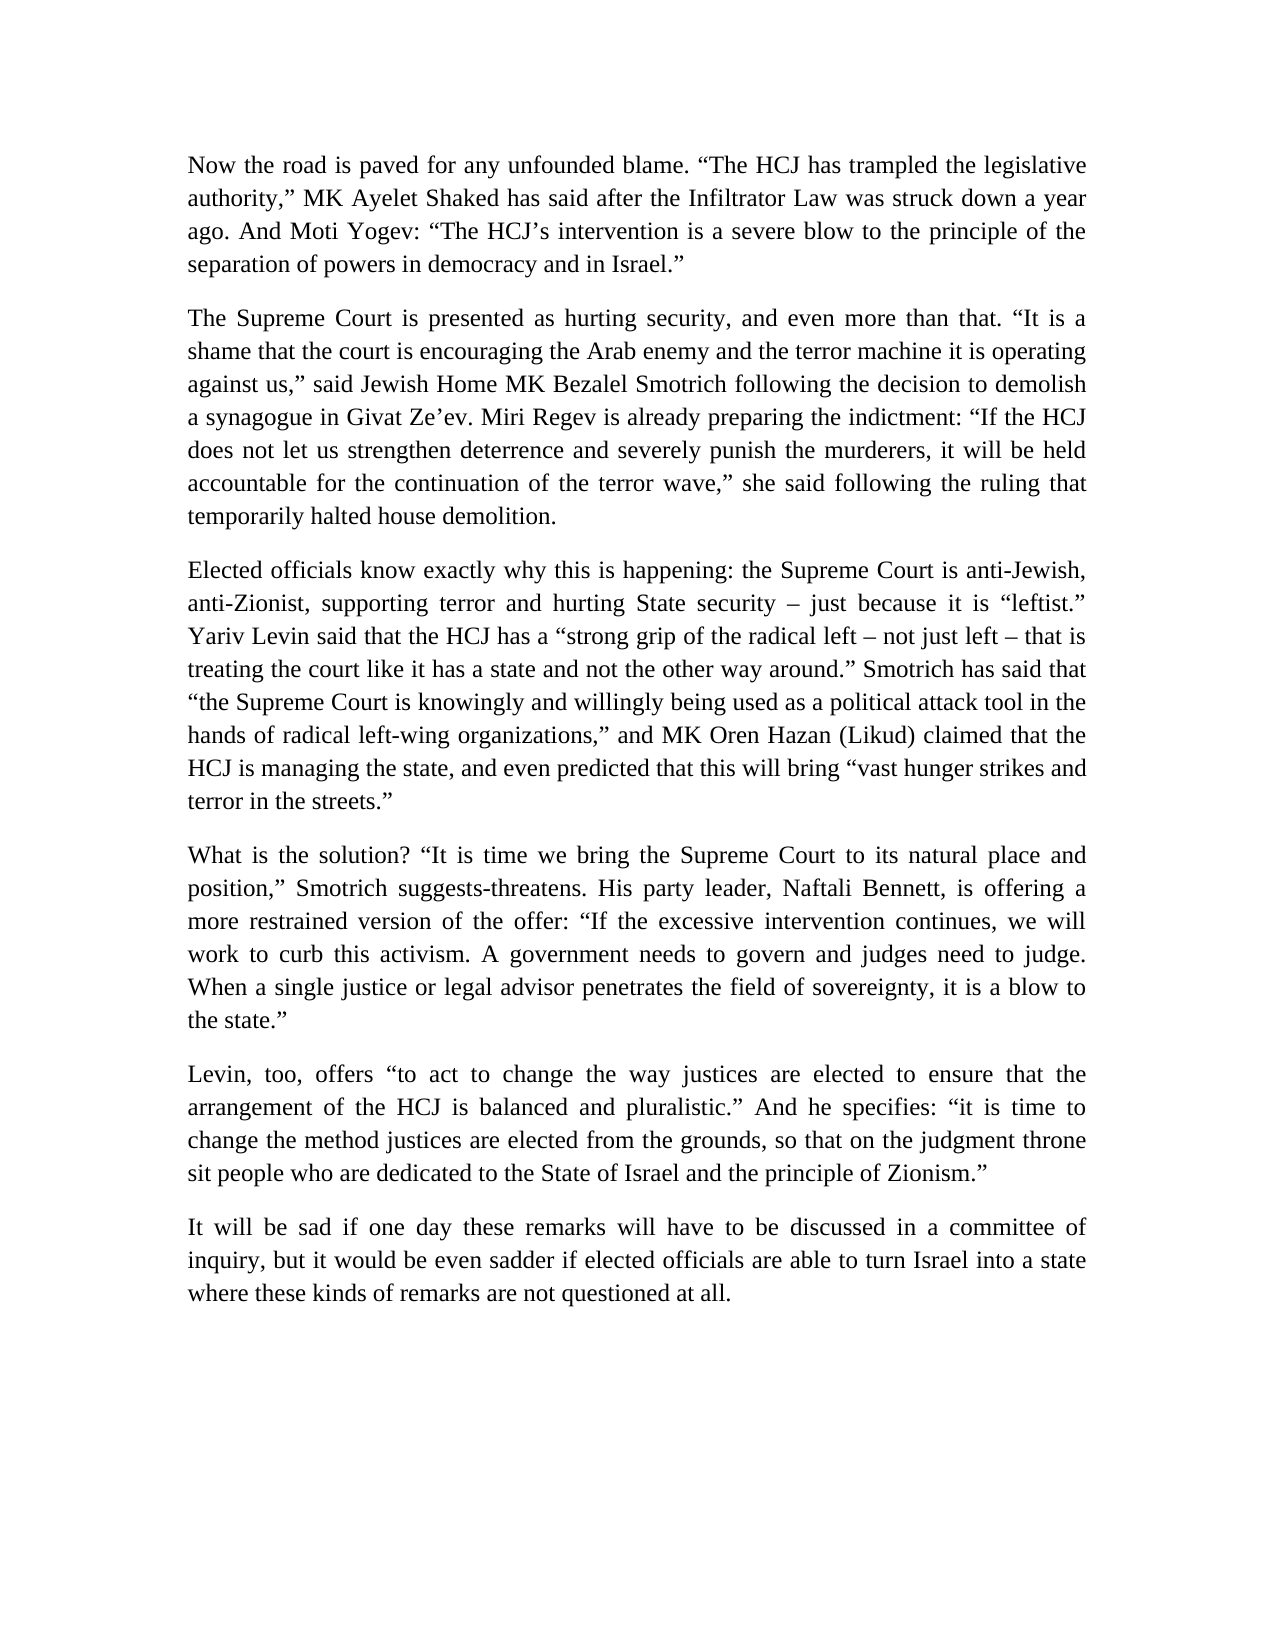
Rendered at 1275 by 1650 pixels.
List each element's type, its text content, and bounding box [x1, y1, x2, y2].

text It will be sad if one day these remarks will have to be discussed in a committee of inquiry, but it would be even sadder if elected officials are able to turn Israel into a state where these kinds of remarks are not questioned at all. [187, 1212, 1087, 1307]
text The Supreme Court is presented as hurting security, and even more than that. “It is a shame that the court is encouraging the Arab enemy and the terror machine it is operating against us,” said Jewish Home MK Bezalel Smotrich following the decision to demolish a synagogue in Givat Ze’ev. Miri Regev is already preparing the indictment: “If the HCJ does not let us strengthen deterrence and severely punish the murderers, it will be held accountable for the continuation of the terror wave,” she said following the ruling that temporarily halted house demolition. [187, 303, 1087, 530]
text Levin, too, offers “to act to change the way justices are elected to ensure that the arrangement of the HCJ is balanced and pluralistic.” And he specifies: “it is time to change the method justices are elected from the grounds, so that on the judgment throne sit people who are dedicated to the State of Israel and the principle of Zionism.” [187, 1059, 1087, 1187]
text What is the solution? “It is time we bring the Supreme Court to its natural place and position,” Smotrich suggests-threatens. His party leader, Naftali Bennett, is offering a more restrained version of the offer: “If the excessive intervention continues, we will work to curb this activism. A government needs to govern and judges need to judge. When a single justice or legal advisor penetrates the field of sovereignty, it is a blow to the state.” [187, 840, 1087, 1034]
text Now the road is paved for any unfounded blame. “The HCJ has trampled the legislative authority,” MK Ayelet Shaked has said after the Infiltrator Law was struck down a year ago. And Moti Yogev: “The HCJ’s intervention is a severe blow to the principle of the separation of powers in democracy and in Israel.” [187, 150, 1087, 278]
text Elected officials know exactly why this is happening: the Supreme Court is anti-Jewish, anti-Zionist, supporting terror and hurting State security – just because it is “leftist.” Yariv Levin said that the HCJ has a “strong grip of the radical left – not just left – that is treating the court like it has a state and not the other way around.” Smotrich has said that “the Supreme Court is knowingly and willingly being used as a political attack tool in the hands of radical left-wing organizations,” and MK Oren Hazan (Likud) claimed that the HCJ is managing the state, and even predicted that this will bring “vast hunger strikes and terror in the streets.” [187, 555, 1087, 815]
